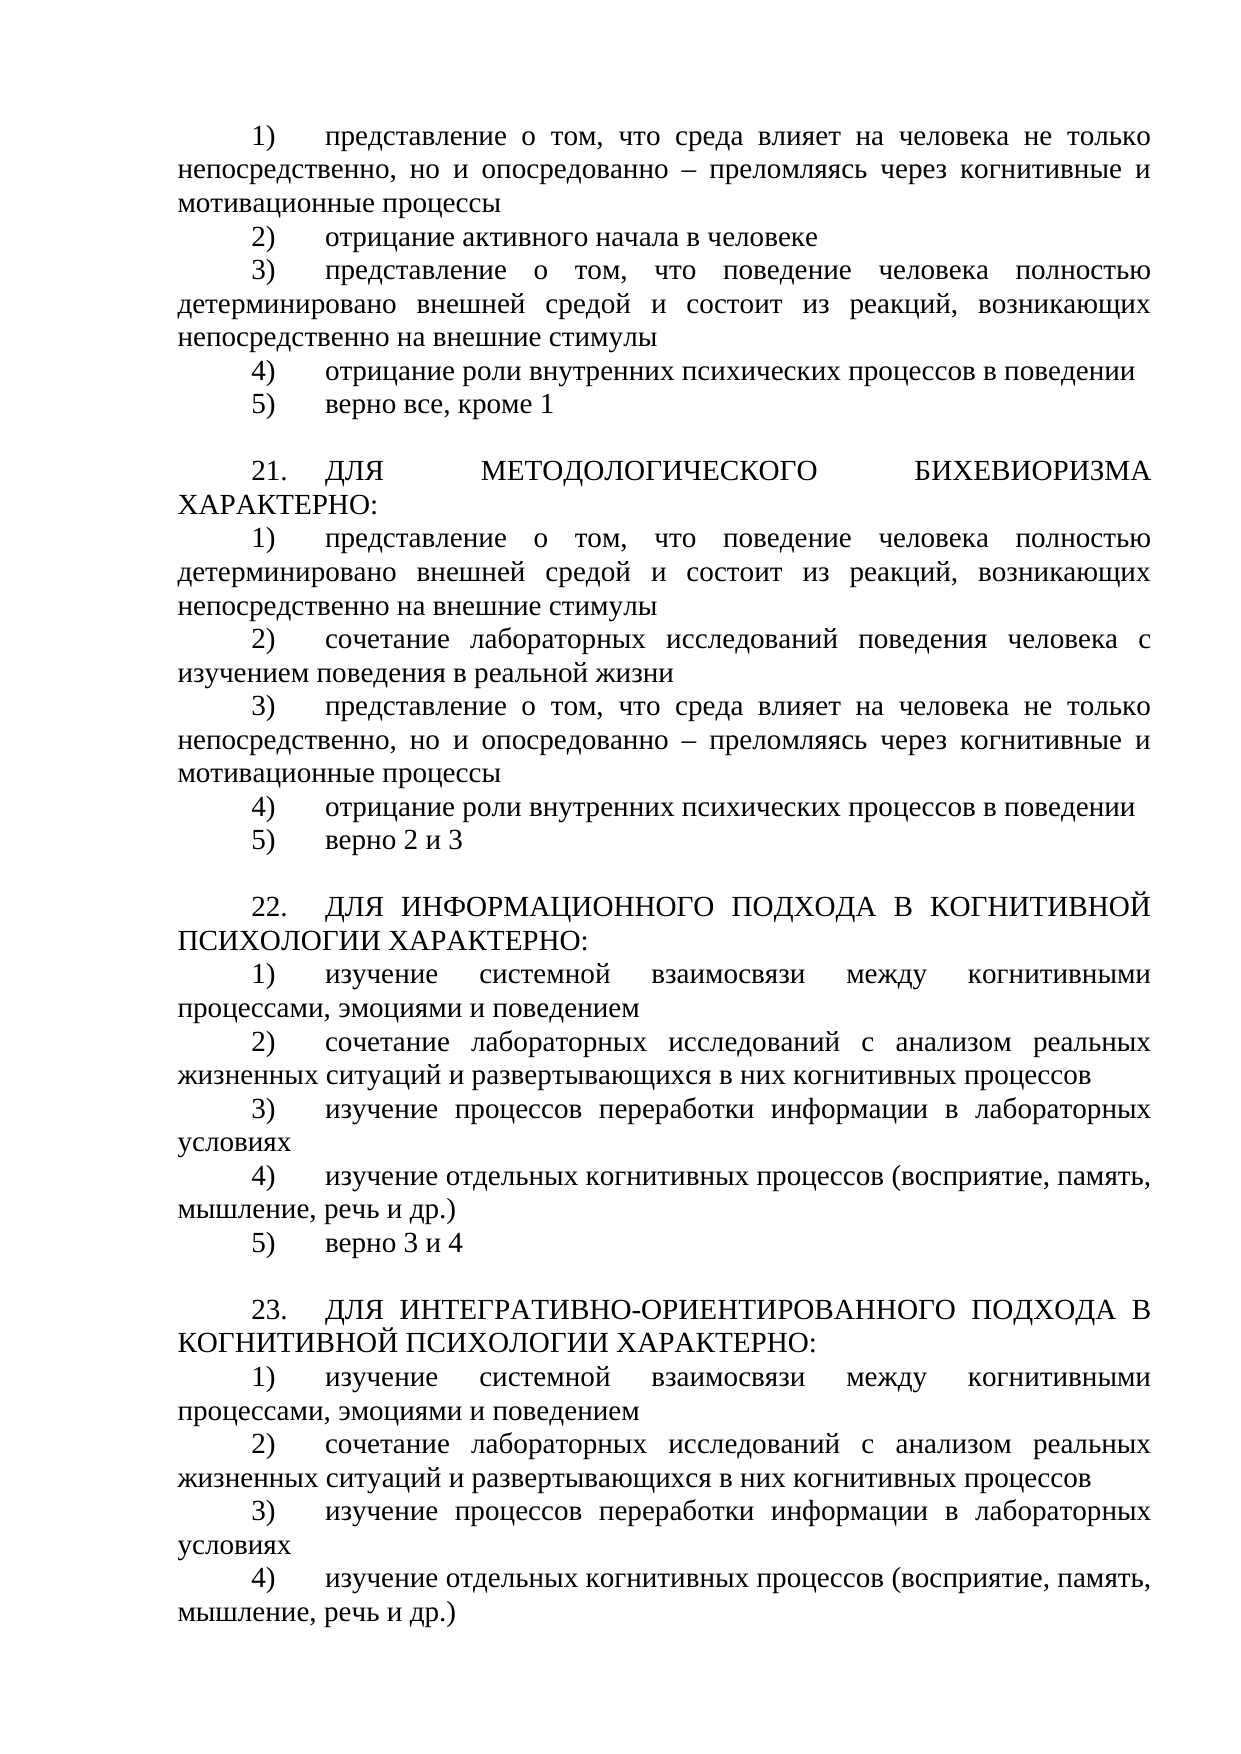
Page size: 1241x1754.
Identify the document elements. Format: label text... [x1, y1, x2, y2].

list представление о том, что поведение человека полностью детерминировано внешней средой и состоит из реакций, возникающих непосредственно на внешние стимулы [177, 521, 1152, 621]
list верно 2 и 3 [177, 822, 1152, 856]
list сочетание лабораторных исследований с анализом реальных жизненных ситуаций и развертывающихся в них когнитивных процессов [177, 1426, 1152, 1493]
list изучение системной взаимосвязи между когнитивными процессами, эмоциями и поведением [177, 1359, 1152, 1426]
list изучение отдельных когнитивных процессов (восприятие, память, мышление, речь и др.) [177, 1560, 1152, 1627]
list верно 3 и 4 [177, 1225, 1152, 1258]
list отрицание роли внутренних психических процессов в поведении [177, 789, 1152, 822]
list ДЛЯ МЕТОДОЛОГИЧЕСКОГО БИХЕВИОРИЗМА ХАРАКТЕРНО: [177, 453, 1152, 521]
list представление о том, что среда влияет на человека не только непосредственно, но и опосредованно – преломляясь через когнитивные и мотивационные процессы [177, 688, 1152, 789]
list сочетание лабораторных исследований с анализом реальных жизненных ситуаций и развертывающихся в них когнитивных процессов [177, 1024, 1152, 1091]
list изучение отдельных когнитивных процессов (восприятие, память, мышление, речь и др.) [177, 1158, 1152, 1225]
list представление о том, что среда влияет на человека не только непосредственно, но и опосредованно – преломляясь через когнитивные и мотивационные процессы [177, 118, 1152, 219]
list сочетание лабораторных исследований поведения человека с изучением поведения в реальной жизни [177, 621, 1152, 688]
list ДЛЯ ИНФОРМАЦИОННОГО ПОДХОДА В КОГНИТИВНОЙ ПСИХОЛОГИИ ХАРАКТЕРНО: [177, 889, 1152, 957]
list изучение системной взаимосвязи между когнитивными процессами, эмоциями и поведением [177, 957, 1152, 1024]
list отрицание роли внутренних психических процессов в поведении [177, 353, 1152, 386]
list изучение процессов переработки информации в лабораторных условиях [177, 1493, 1152, 1560]
list изучение процессов переработки информации в лабораторных условиях [177, 1091, 1152, 1158]
list верно все, кроме 1 [177, 386, 1152, 420]
list представление о том, что поведение человека полностью детерминировано внешней средой и состоит из реакций, возникающих непосредственно на внешние стимулы [177, 252, 1152, 353]
list отрицание активного начала в человеке [177, 219, 1152, 252]
list ДЛЯ ИНТЕГРАТИВНО-ОРИЕНТИРОВАННОГО ПОДХОДА В КОГНИТИВНОЙ ПСИХОЛОГИИ ХАРАКТЕРНО: [177, 1292, 1152, 1359]
